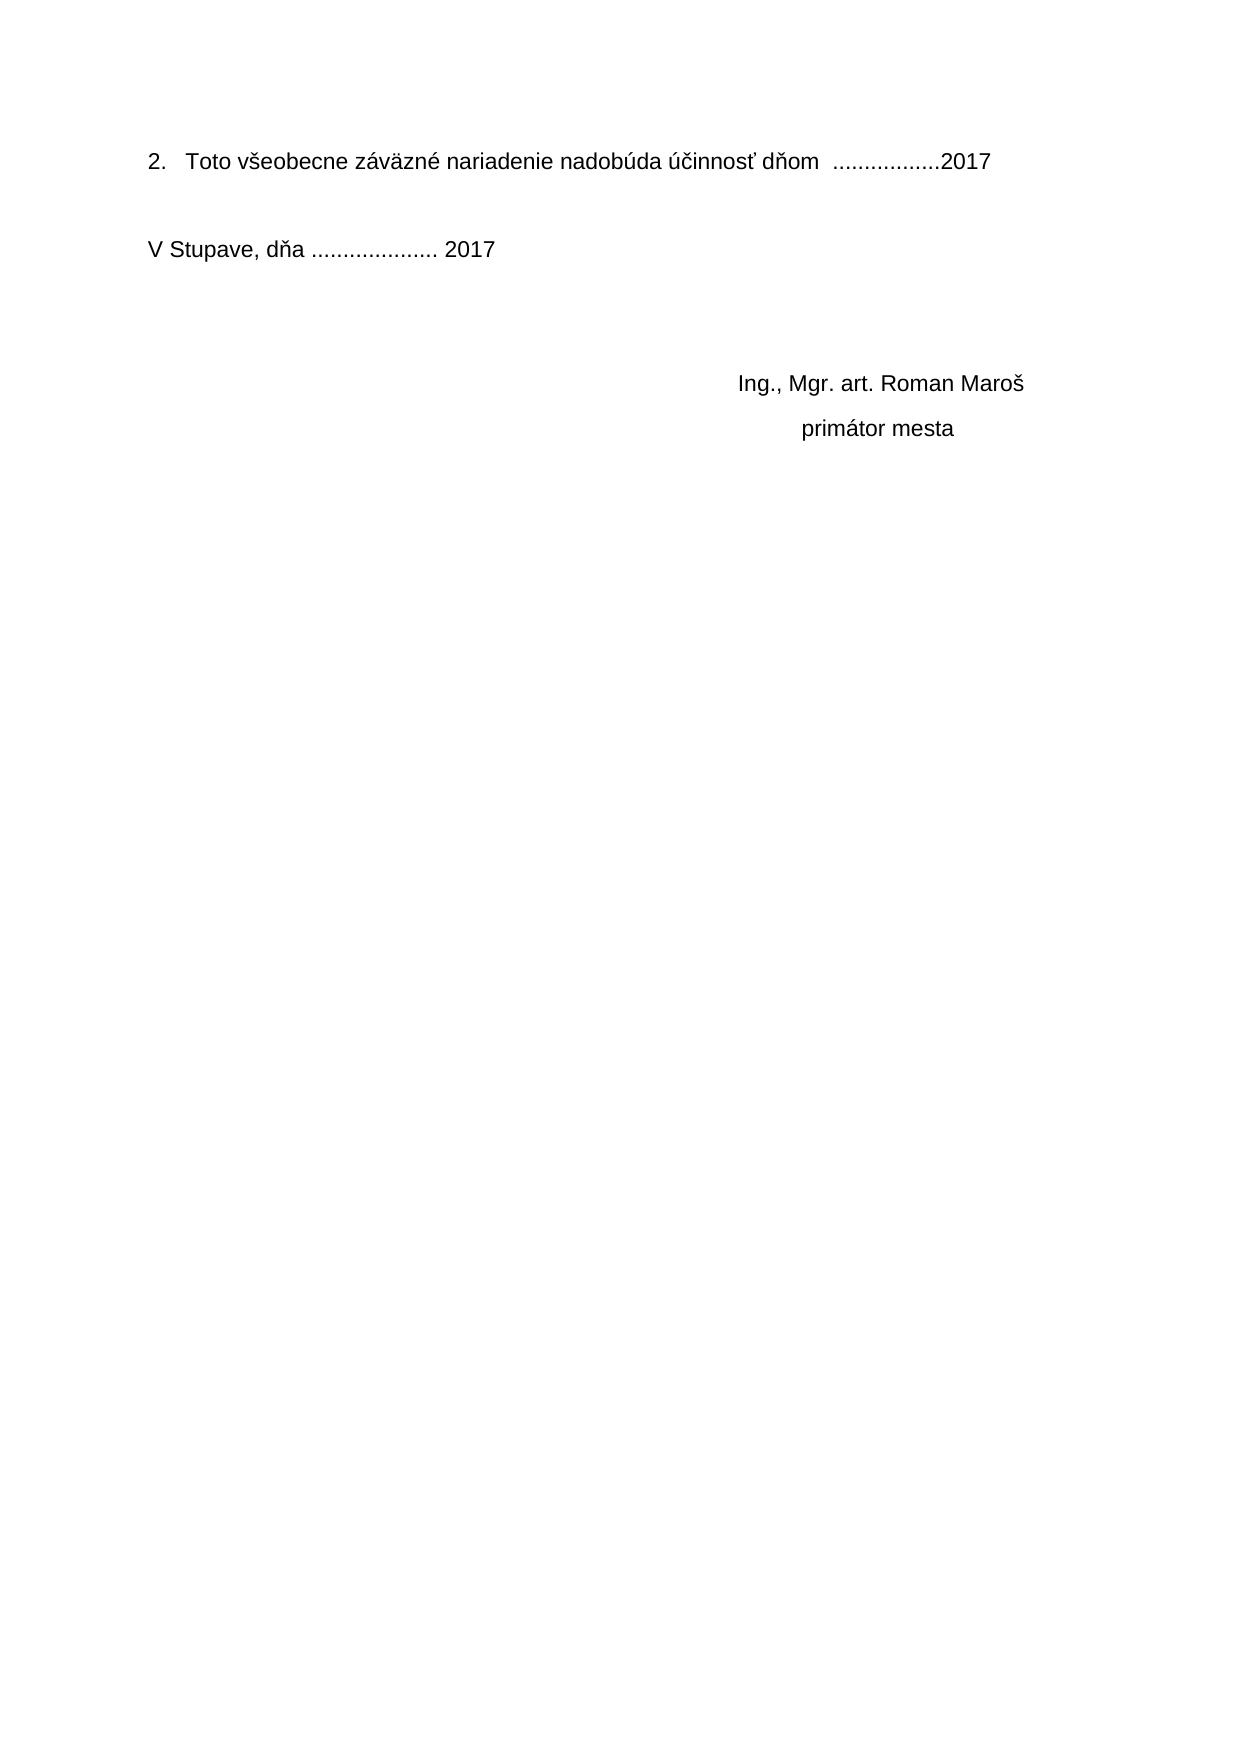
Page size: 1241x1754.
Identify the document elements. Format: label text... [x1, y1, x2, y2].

list Toto všeobecne záväzné nariadenie nadobúda účinnosť dňom .................2017 [148, 148, 1093, 174]
text Ing., Mgr. art. Roman Maroš [148, 370, 1093, 397]
text primátor mesta [148, 415, 1093, 441]
text V Stupave, dňa .................... 2017 [148, 236, 1093, 263]
